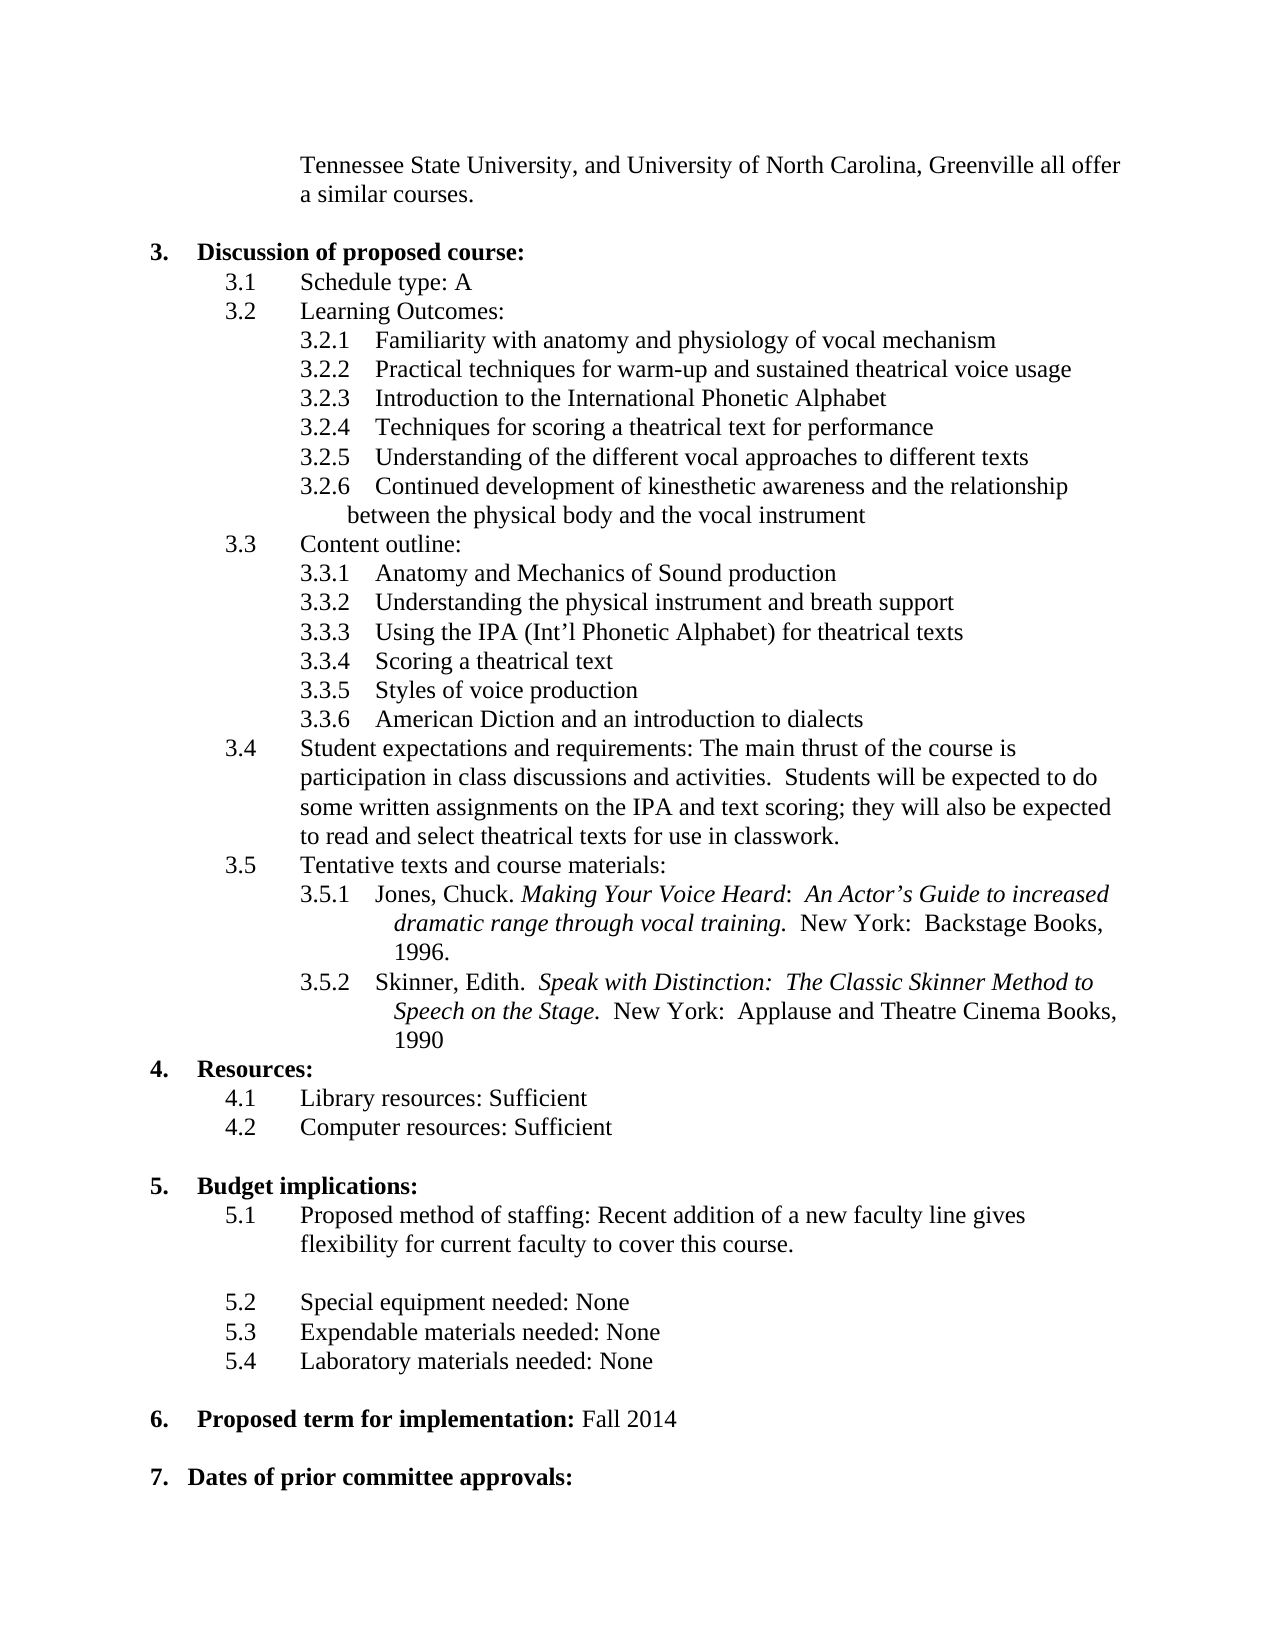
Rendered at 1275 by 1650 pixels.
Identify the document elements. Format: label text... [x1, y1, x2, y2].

list Introduction to the International Phonetic Alphabet [300, 383, 1125, 412]
list Library resources: Sufficient [225, 1083, 1125, 1112]
list Jones, Chuck. Making Your Voice Heard: An Actor’s Guide to increased dramatic range through vocal training. New York: Backstage Books, 1996. [300, 879, 1125, 967]
list Learning Outcomes: [225, 296, 1125, 325]
list Student expectations and requirements: The main thrust of the course is participation in class discussions and activities. Students will be expected to do some written assignments on the IPA and text scoring; they will also be expected to read and select theatrical texts for use in classwork. [225, 733, 1125, 850]
list Understanding of the different vocal approaches to different texts [300, 442, 1125, 471]
list Styles of voice production [300, 675, 1125, 704]
list Expendable materials needed: None [225, 1317, 1125, 1346]
list Anatomy and Mechanics of Sound production [300, 558, 1125, 587]
list Special equipment needed: None [225, 1287, 1125, 1317]
list Continued development of kinesthetic awareness and the relationship between the physical body and the vocal instrument [300, 471, 1125, 529]
text 6. Proposed term for implementation: Fall 2014 [150, 1404, 1125, 1433]
list Content outline: [225, 529, 1125, 558]
list Tentative texts and course materials: [225, 850, 1125, 879]
list Practical techniques for warm-up and sustained theatrical voice usage [300, 354, 1125, 383]
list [225, 150, 1125, 208]
list Familiarity with anatomy and physiology of vocal mechanism [300, 325, 1125, 354]
list Using the IPA (Int’l Phonetic Alphabet) for theatrical texts [300, 617, 1125, 646]
list American Diction and an introduction to dialects [300, 704, 1125, 733]
text 4. Resources: [150, 1054, 1125, 1083]
list Schedule type: A [225, 267, 1125, 296]
text 5. Budget implications: [150, 1171, 1125, 1200]
list Skinner, Edith. Speak with Distinction: The Classic Skinner Method to Speech on the Stage. New York: Applause and Theatre Cinema Books, 1990 [300, 967, 1125, 1054]
text 3. Discussion of proposed course: [150, 237, 1125, 267]
text 7. Dates of prior committee approvals: [150, 1462, 1125, 1492]
list Techniques for scoring a theatrical text for performance [300, 412, 1125, 442]
list Proposed method of staffing: Recent addition of a new faculty line gives flexibility for current faculty to cover this course. [225, 1200, 1125, 1258]
list Understanding the physical instrument and breath support [300, 587, 1125, 617]
list Laboratory materials needed: None [225, 1346, 1125, 1375]
list Scoring a theatrical text [300, 646, 1125, 675]
list Computer resources: Sufficient [225, 1112, 1125, 1142]
